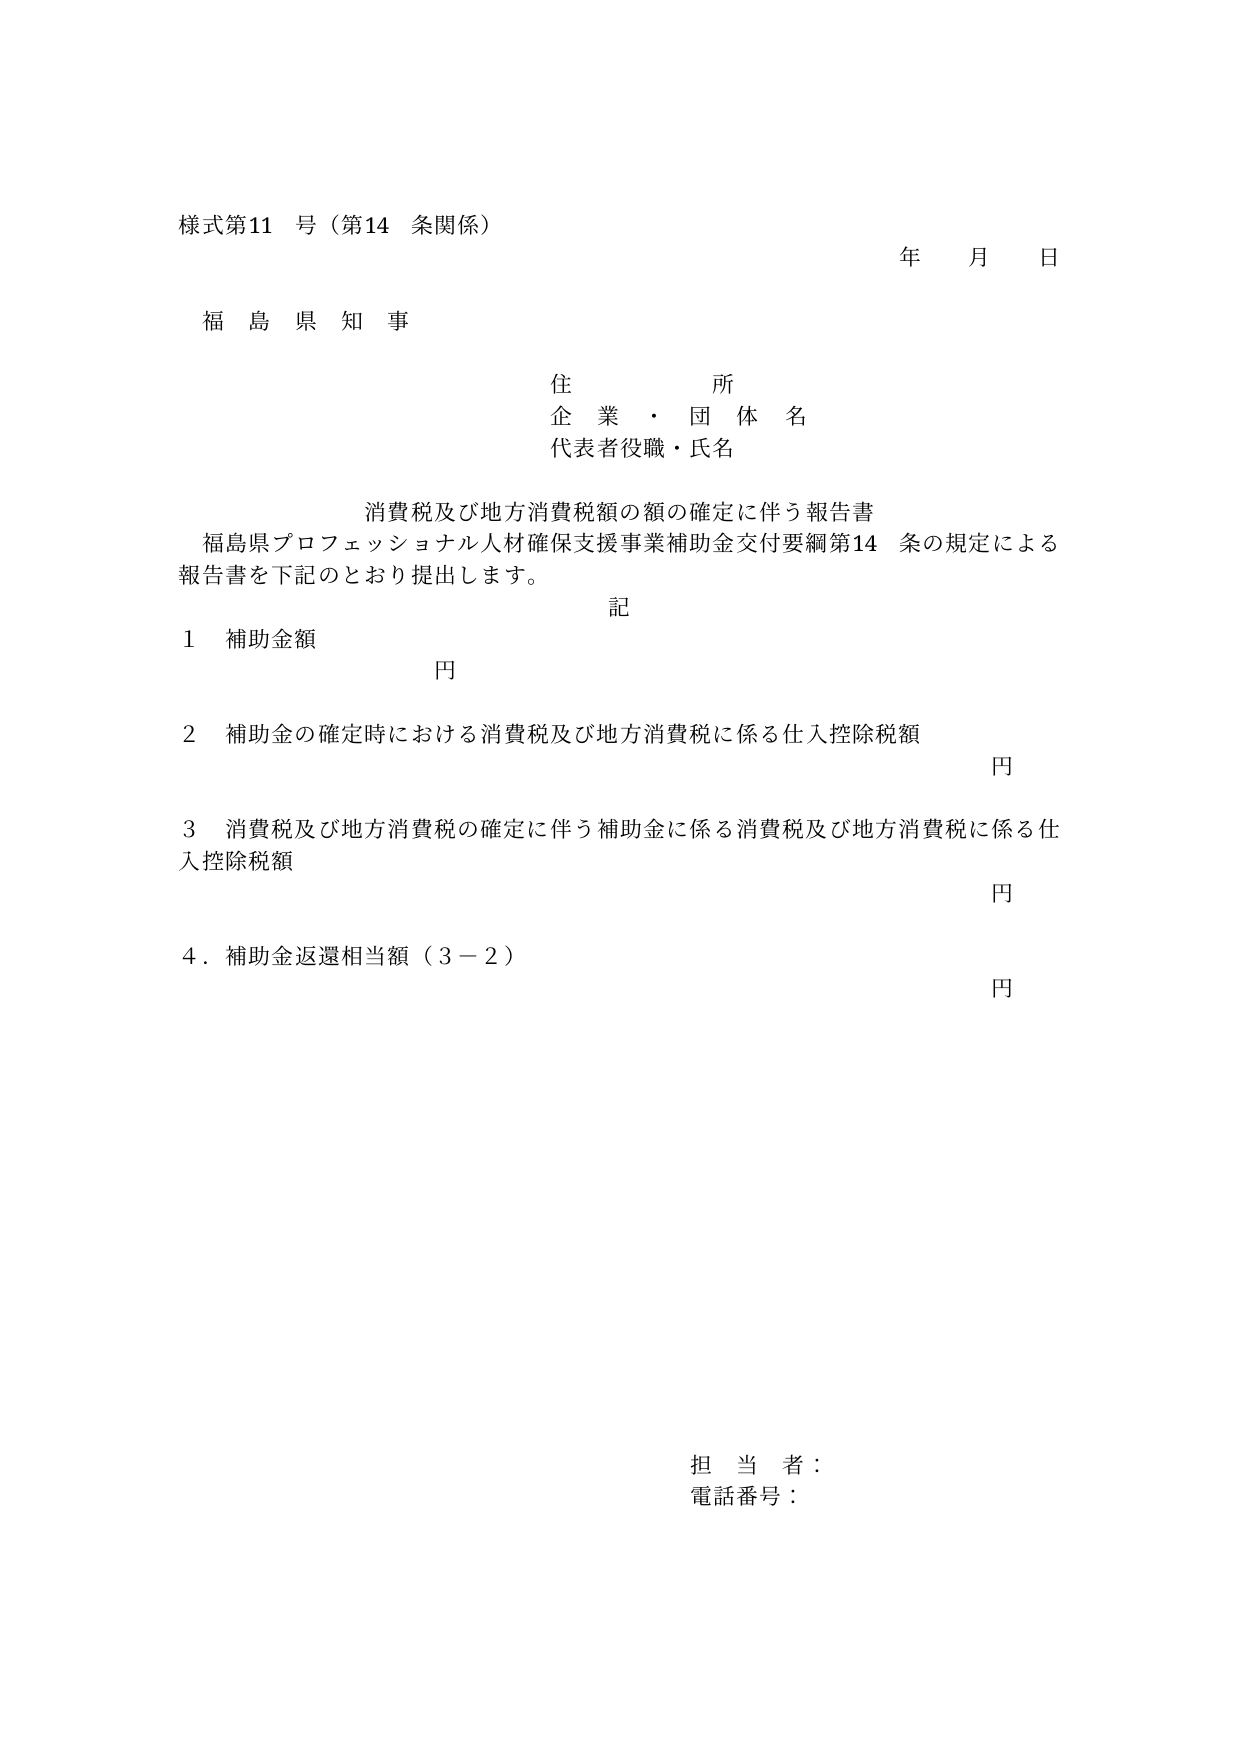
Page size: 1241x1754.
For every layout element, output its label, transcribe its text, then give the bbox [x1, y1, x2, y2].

text 円 [179, 653, 1061, 685]
text 住 所 [179, 367, 1061, 399]
text 福 島 県 知 事 [179, 304, 1061, 336]
text １ 補助金額 [179, 622, 1061, 653]
text ４．補助金返還相当額（３－２） [179, 939, 1061, 971]
text 福島県プロフェッショナル人材確保支援事業補助金交付要綱第14条の規定による報告書を下記のとおり提出します。 [179, 526, 1061, 590]
text ３ 消費税及び地方消費税の確定に伴う補助金に係る消費税及び地方消費税に係る仕入控除税額 [179, 812, 1061, 876]
text 記 [179, 590, 1061, 622]
text 企業・団体名 [179, 399, 1061, 431]
text 代表者役職・氏名 [179, 431, 1061, 463]
text 様式第11号（第14条関係） [179, 209, 1061, 240]
text ２ 補助金の確定時における消費税及び地方消費税に係る仕入控除税額 [179, 717, 1061, 749]
text 電話番号： [179, 1479, 1061, 1511]
text 担 当 者： [179, 1448, 1061, 1479]
text 円 [179, 749, 1061, 781]
text 消費税及び地方消費税額の額の確定に伴う報告書 [179, 494, 1061, 526]
text 年 月 日 [179, 240, 1061, 272]
text 円 [179, 876, 1061, 908]
text 円 [179, 971, 1061, 1003]
